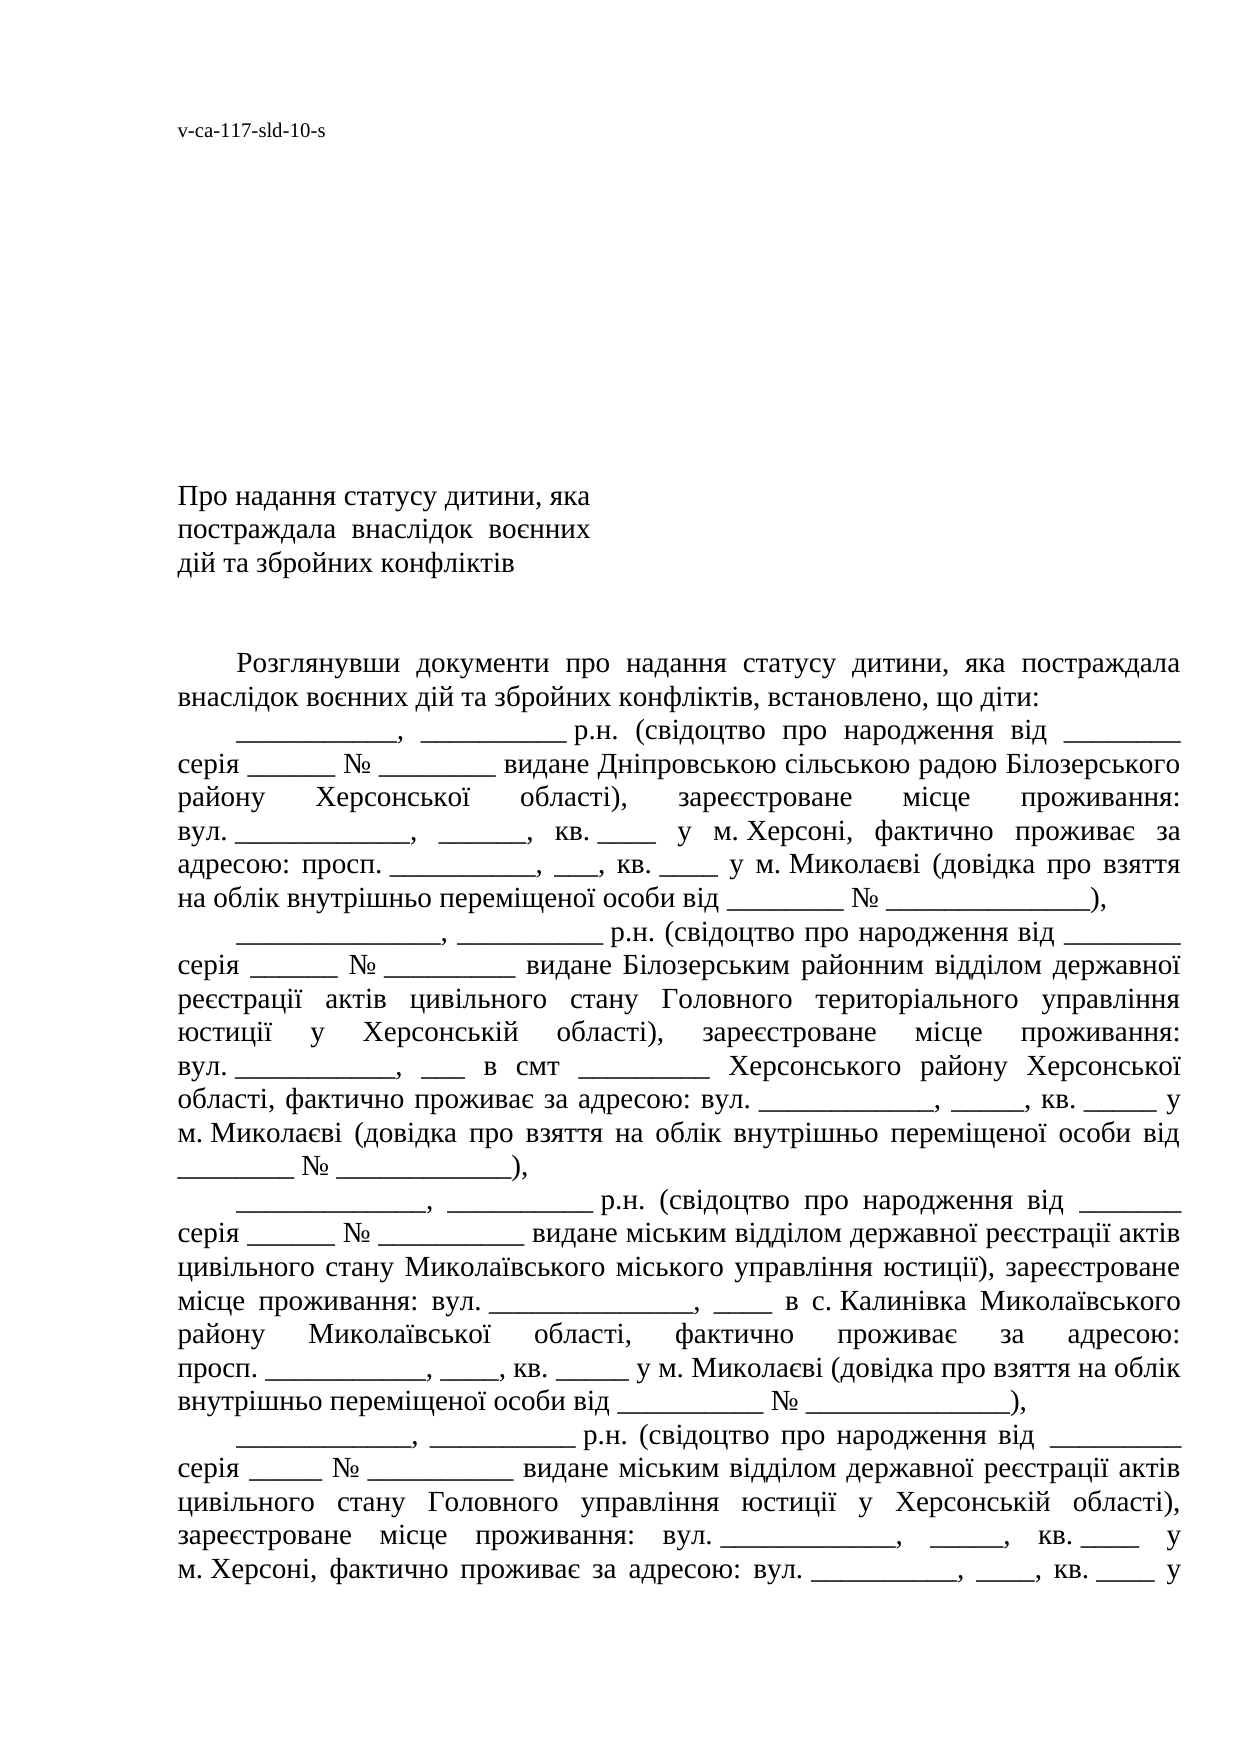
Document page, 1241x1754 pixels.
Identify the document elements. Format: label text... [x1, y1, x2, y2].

text ___________, __________ р.н. (свідоцтво про народження від ________ серія ______ № ________ видане Дніпровською сільською радою Білозерського району Херсонської області), зареєстроване місце проживання: вул. ____________, ______, кв. ____ у м. Херсоні, фактично проживає за адресою: просп. __________, ___, кв. ____ у м. Миколаєві (довідка про взяття на облік внутрішньо переміщеної особи від ________ № ______________), [177, 712, 1181, 914]
text _____________, __________ р.н. (свідоцтво про народження від _______ серія ______ № __________ видане міським відділом державної реєстрації актів цивільного стану Миколаївського міського управління юстиції), зареєстроване місце проживання: вул. ______________, ____ в с. Калинівка Миколаївського району Миколаївської області, фактично проживає за адресою: просп. ___________, ____, кв. _____ у м. Миколаєві (довідка про взяття на облік внутрішньо переміщеної особи від __________ № ______________), [177, 1182, 1181, 1417]
text ______________, __________ р.н. (свідоцтво про народження від ________ серія ______ № _________ видане Білозерським районним відділом державної реєстрації актів цивільного стану Головного територіального управління юстиції у Херсонській області), зареєстроване місце проживання: вул. ___________, ___ в смт _________ Херсонського району Херсонської області, фактично проживає за адресою: вул. ____________, _____, кв. _____ у м. Миколаєві (довідка про взяття на облік внутрішньо переміщеної особи від ________ № ____________), [177, 914, 1181, 1182]
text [177, 1417, 1181, 1584]
text Розглянувши документи про надання статусу дитини, яка постраждала внаслідок воєнних дій та збройних конфліктів, встановлено, що діти: [177, 645, 1181, 712]
text v-ca-117-sld-10-s [177, 118, 1181, 142]
text Про надання статусу дитини, яка постраждала внаслідок воєнних дій та збройних конфліктів [177, 478, 591, 578]
